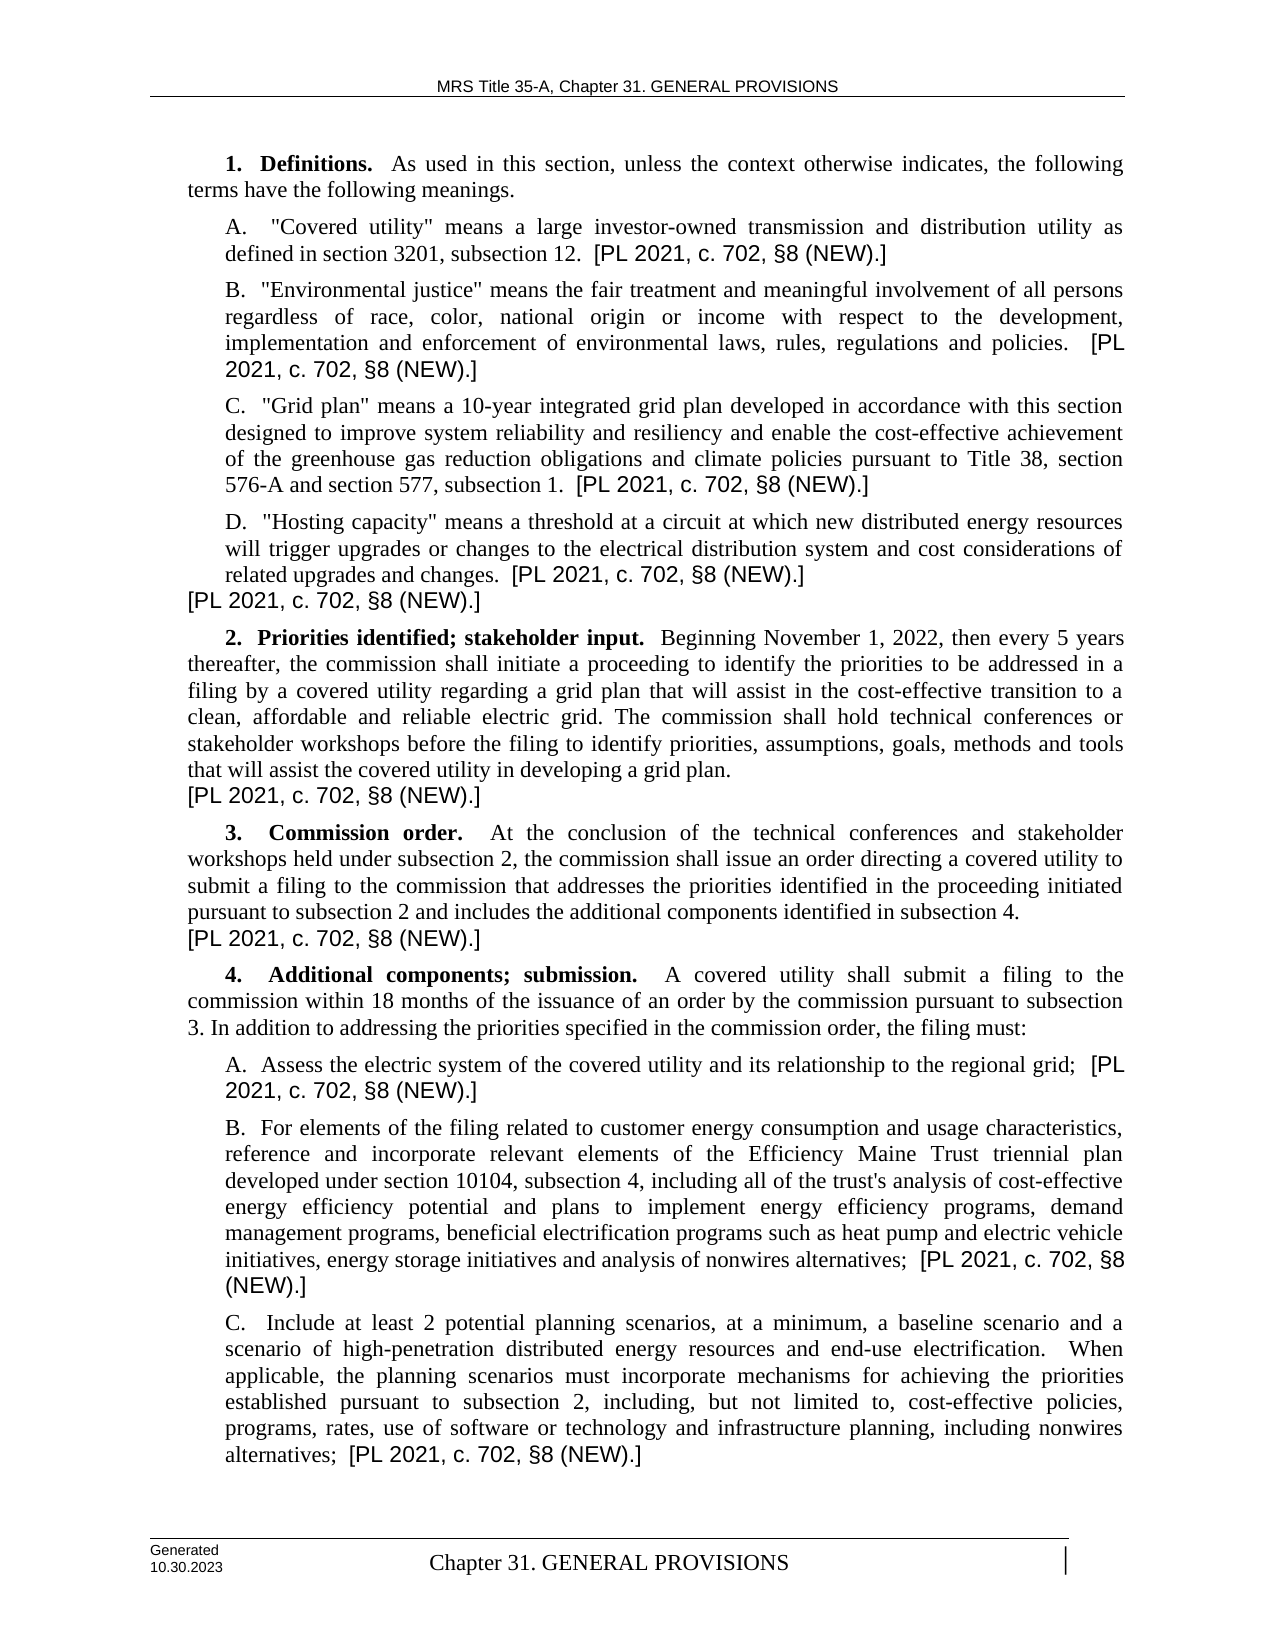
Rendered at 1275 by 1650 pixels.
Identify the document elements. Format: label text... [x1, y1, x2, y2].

text 4. Additional components; submission. A covered utility shall submit a filing to the commission within 18 months of the issuance of an order by the commission pursuant to subsection 3. In addition to addressing the priorities specified in the commission order, the filing must: [187, 961, 1125, 1040]
text A. Assess the electric system of the covered utility and its relationship to the regional grid; [PL 2021, c. 702, §8 (NEW).] [225, 1051, 1125, 1103]
text 2. Priorities identified; stakeholder input. Beginning November 1, 2022, then every 5 years thereafter, the commission shall initiate a proceeding to identify the priorities to be addressed in a filing by a covered utility regarding a grid plan that will assist in the cost-effective transition to a clean, affordable and reliable electric grid. The commission shall hold technical conferences or stakeholder workshops before the filing to identify priorities, assumptions, goals, methods and tools that will assist the covered utility in developing a grid plan. [187, 624, 1125, 782]
text 1. Definitions. As used in this section, unless the context otherwise indicates, the following terms have the following meanings. [187, 150, 1125, 203]
text D. "Hosting capacity" means a threshold at a circuit at which new distributed energy resources will trigger upgrades or changes to the electrical distribution system and cost considerations of related upgrades and changes. [PL 2021, c. 702, §8 (NEW).] [225, 508, 1125, 587]
text [PL 2021, c. 702, §8 (NEW).] [187, 782, 1125, 809]
text B. "Environmental justice" means the fair treatment and meaningful involvement of all persons regardless of race, color, national origin or income with respect to the development, implementation and enforcement of environmental laws, rules, regulations and policies. [PL 2021, c. 702, §8 (NEW).] [225, 276, 1125, 382]
text 3. Commission order. At the conclusion of the technical conferences and stakeholder workshops held under subsection 2, the commission shall issue an order directing a covered utility to submit a filing to the commission that addresses the priorities identified in the proceeding initiated pursuant to subsection 2 and includes the additional components identified in subsection 4. [187, 819, 1125, 924]
text [PL 2021, c. 702, §8 (NEW).] [187, 924, 1125, 951]
text [PL 2021, c. 702, §8 (NEW).] [187, 587, 1125, 614]
text A. "Covered utility" means a large investor-owned transmission and distribution utility as defined in section 3201, subsection 12. [PL 2021, c. 702, §8 (NEW).] [225, 213, 1125, 266]
text B. For elements of the filing related to customer energy consumption and usage characteristics, reference and incorporate relevant elements of the Efficiency Maine Trust triennial plan developed under section 10104, subsection 4, including all of the trust's analysis of cost-effective energy efficiency potential and plans to implement energy efficiency programs, demand management programs, beneficial electrification programs such as heat pump and electric vehicle initiatives, energy storage initiatives and analysis of nonwires alternatives; [PL 2021, c. 702, §8 (NEW).] [225, 1114, 1125, 1298]
text C. Include at least 2 potential planning scenarios, at a minimum, a baseline scenario and a scenario of high-penetration distributed energy resources and end-use electrification. When applicable, the planning scenarios must incorporate mechanisms for achieving the priorities established pursuant to subsection 2, including, but not limited to, cost-effective policies, programs, rates, use of software or technology and infrastructure planning, including nonwires alternatives; [PL 2021, c. 702, §8 (NEW).] [225, 1309, 1125, 1467]
text C. "Grid plan" means a 10-year integrated grid plan developed in accordance with this section designed to improve system reliability and resiliency and enable the cost-effective achievement of the greenhouse gas reduction obligations and climate policies pursuant to Title 38, section 576‑A and section 577, subsection 1. [PL 2021, c. 702, §8 (NEW).] [225, 392, 1125, 498]
